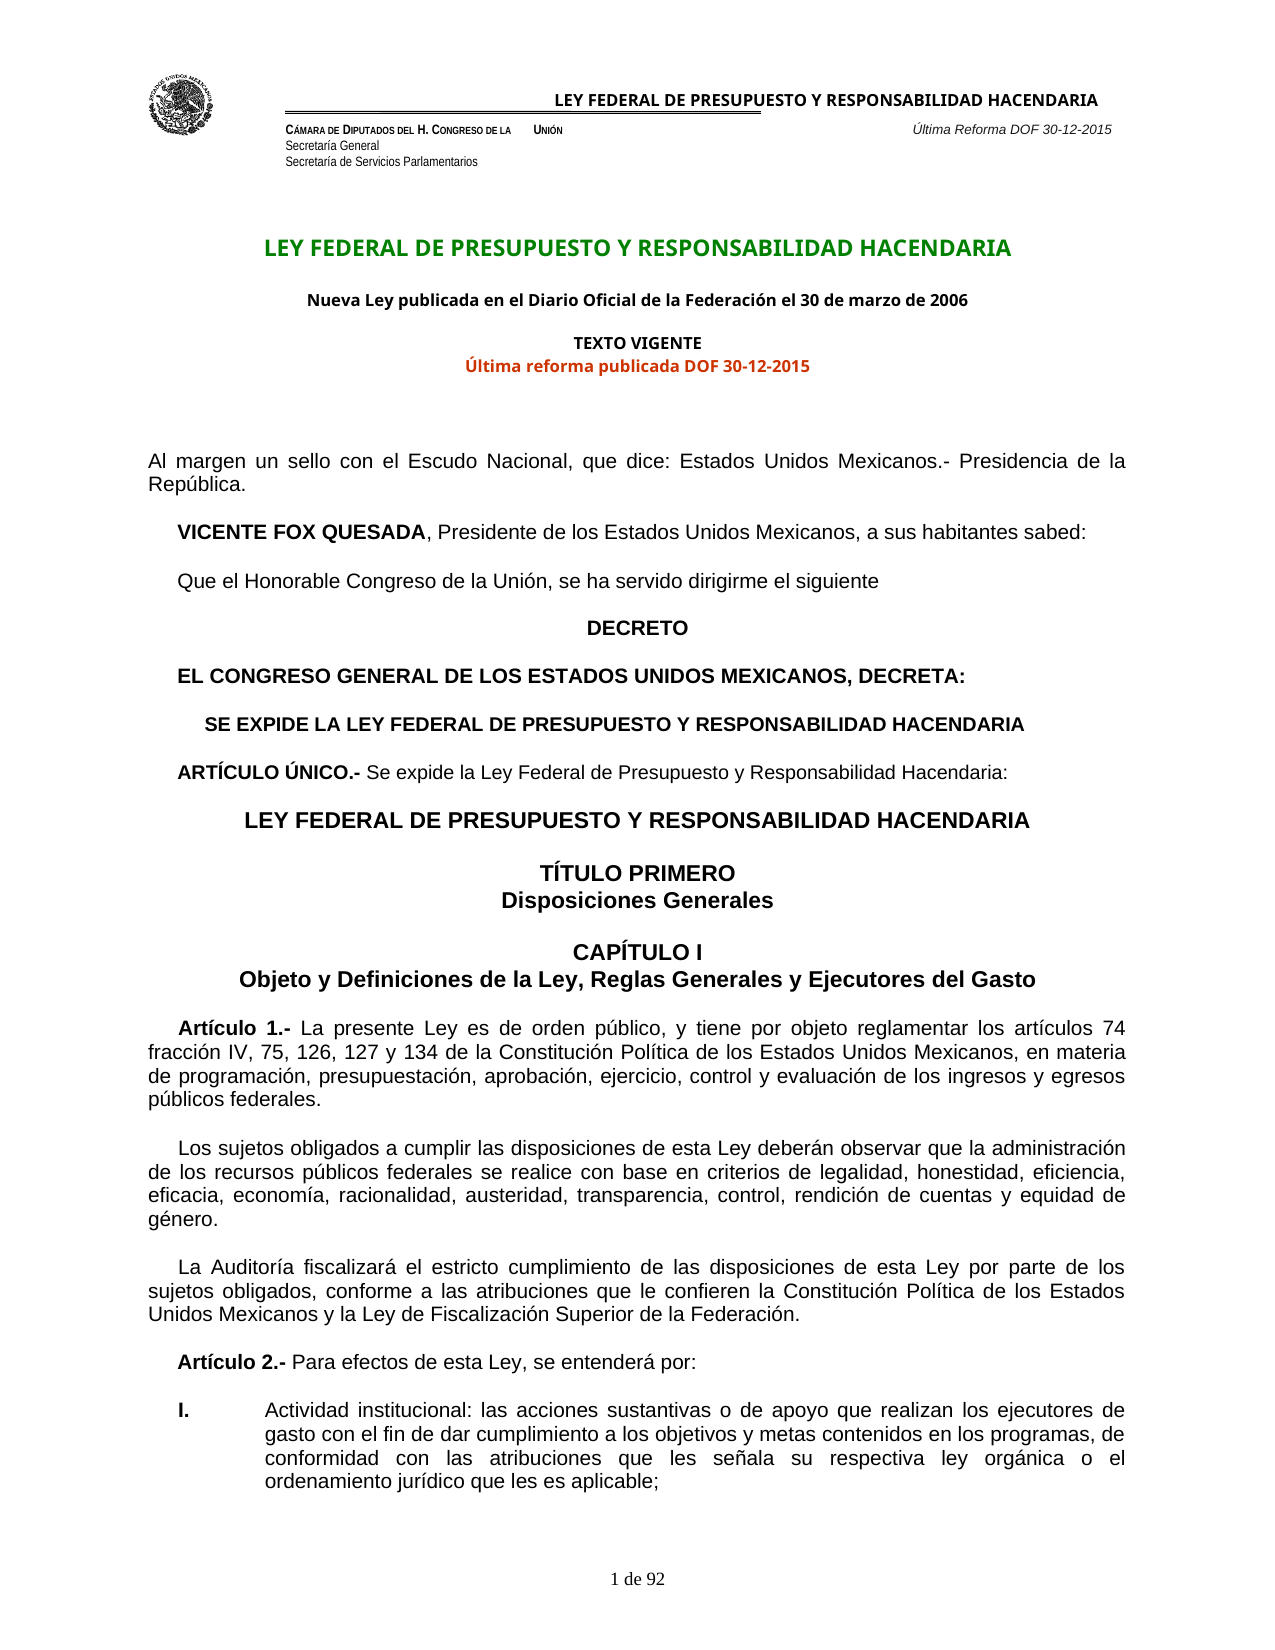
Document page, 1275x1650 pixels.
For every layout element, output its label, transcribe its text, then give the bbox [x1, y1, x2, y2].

text TEXTO VIGENTE [148, 331, 1127, 354]
text CAPÍTULO I [148, 939, 1127, 966]
text Los sujetos obligados a cumplir las disposiciones de esta Ley deberán observar que la administración de los recursos públicos federales se realice con base en criterios de legalidad, honestidad, eficiencia, eficacia, economía, racionalidad, austeridad, transparencia, control, rendición de cuentas y equidad de género. [148, 1136, 1127, 1231]
text CÁMARA DE DIPUTADOS DEL H. CONGRESO DE LA [285, 121, 529, 137]
text TÍTULO PRIMERO [148, 860, 1127, 887]
text Artículo 1.- La presente Ley es de orden público, y tiene por objeto reglamentar los artículos 74 fracción IV, 75, 126, 127 y 134 de la Constitución Política de los Estados Unidos Mexicanos, en materia de programación, presupuestación, aprobación, ejercicio, control y evaluación de los ingresos y egresos públicos federales. [148, 1017, 1127, 1111]
text VICENTE FOX QUESADA, Presidente de los Estados Unidos Mexicanos, a sus habitantes sabed: [177, 520, 1127, 544]
text LEY FEDERAL DE PRESUPUESTO Y RESPONSABILIDAD HACENDARIA [554, 88, 1127, 111]
text EL CONGRESO GENERAL DE LOS ESTADOS UNIDOS MEXICANOS, DECRETA: [177, 664, 1127, 688]
text Secretaría General [285, 138, 529, 153]
text Última Reforma DOF 30-12-2015 [912, 122, 1127, 137]
text Secretaría de Servicios Parlamentarios [285, 153, 529, 169]
text Objeto y Definiciones de la Ley, Reglas Generales y Ejecutores del Gasto [148, 966, 1127, 992]
text La Auditoría fiscalizará el estricto cumplimiento de las disposiciones de esta Ley por parte de los sujetos obligados, conforme a las atribuciones que le confieren la Constitución Política de los Estados Unidos Mexicanos y la Ley de Fiscalización Superior de la Federación. [148, 1256, 1127, 1326]
text UNIÓN [533, 121, 837, 137]
text DECRETO [148, 616, 1127, 640]
text Última reforma publicada DOF 30-12-2015 [148, 354, 1127, 377]
text Al margen un sello con el Escudo Nacional, que dice: Estados Unidos Mexicanos.- Presidencia de la República. [148, 450, 1127, 496]
text LEY FEDERAL DE PRESUPUESTO Y RESPONSABILIDAD HACENDARIA [148, 808, 1127, 834]
text Nueva Ley publicada en el Diario Oficial de la Federación el 30 de marzo de 2006 [148, 289, 1127, 311]
text LEY FEDERAL DE PRESUPUESTO Y RESPONSABILIDAD HACENDARIA [148, 232, 1127, 263]
text SE EXPIDE LA LEY FEDERAL DE PRESUPUESTO Y RESPONSABILIDAD HACENDARIA ARTÍCULO ÚNICO.- Se expide la Ley Federal de Presupuesto y Responsabilidad Hacendaria: [177, 713, 1069, 783]
text Artículo 2.- Para efectos de esta Ley, se entenderá por: [177, 1350, 1127, 1374]
text Disposiciones Generales [148, 887, 1127, 913]
text Que el Honorable Congreso de la Unión, se ha servido dirigirme el siguiente [177, 568, 1127, 592]
list Actividad institucional: las acciones sustantivas o de apoyo que realizan los ejecutores de gasto con el fin de dar cumplimiento a los objetivos y metas contenidos en los programas, de conformidad con las atribuciones que les señala su respectiva ley orgánica o el ordenamiento jurídico que les es aplicable; [178, 1399, 1127, 1493]
text 1 de 92 [148, 1568, 1127, 1589]
picture [147, 73, 214, 136]
